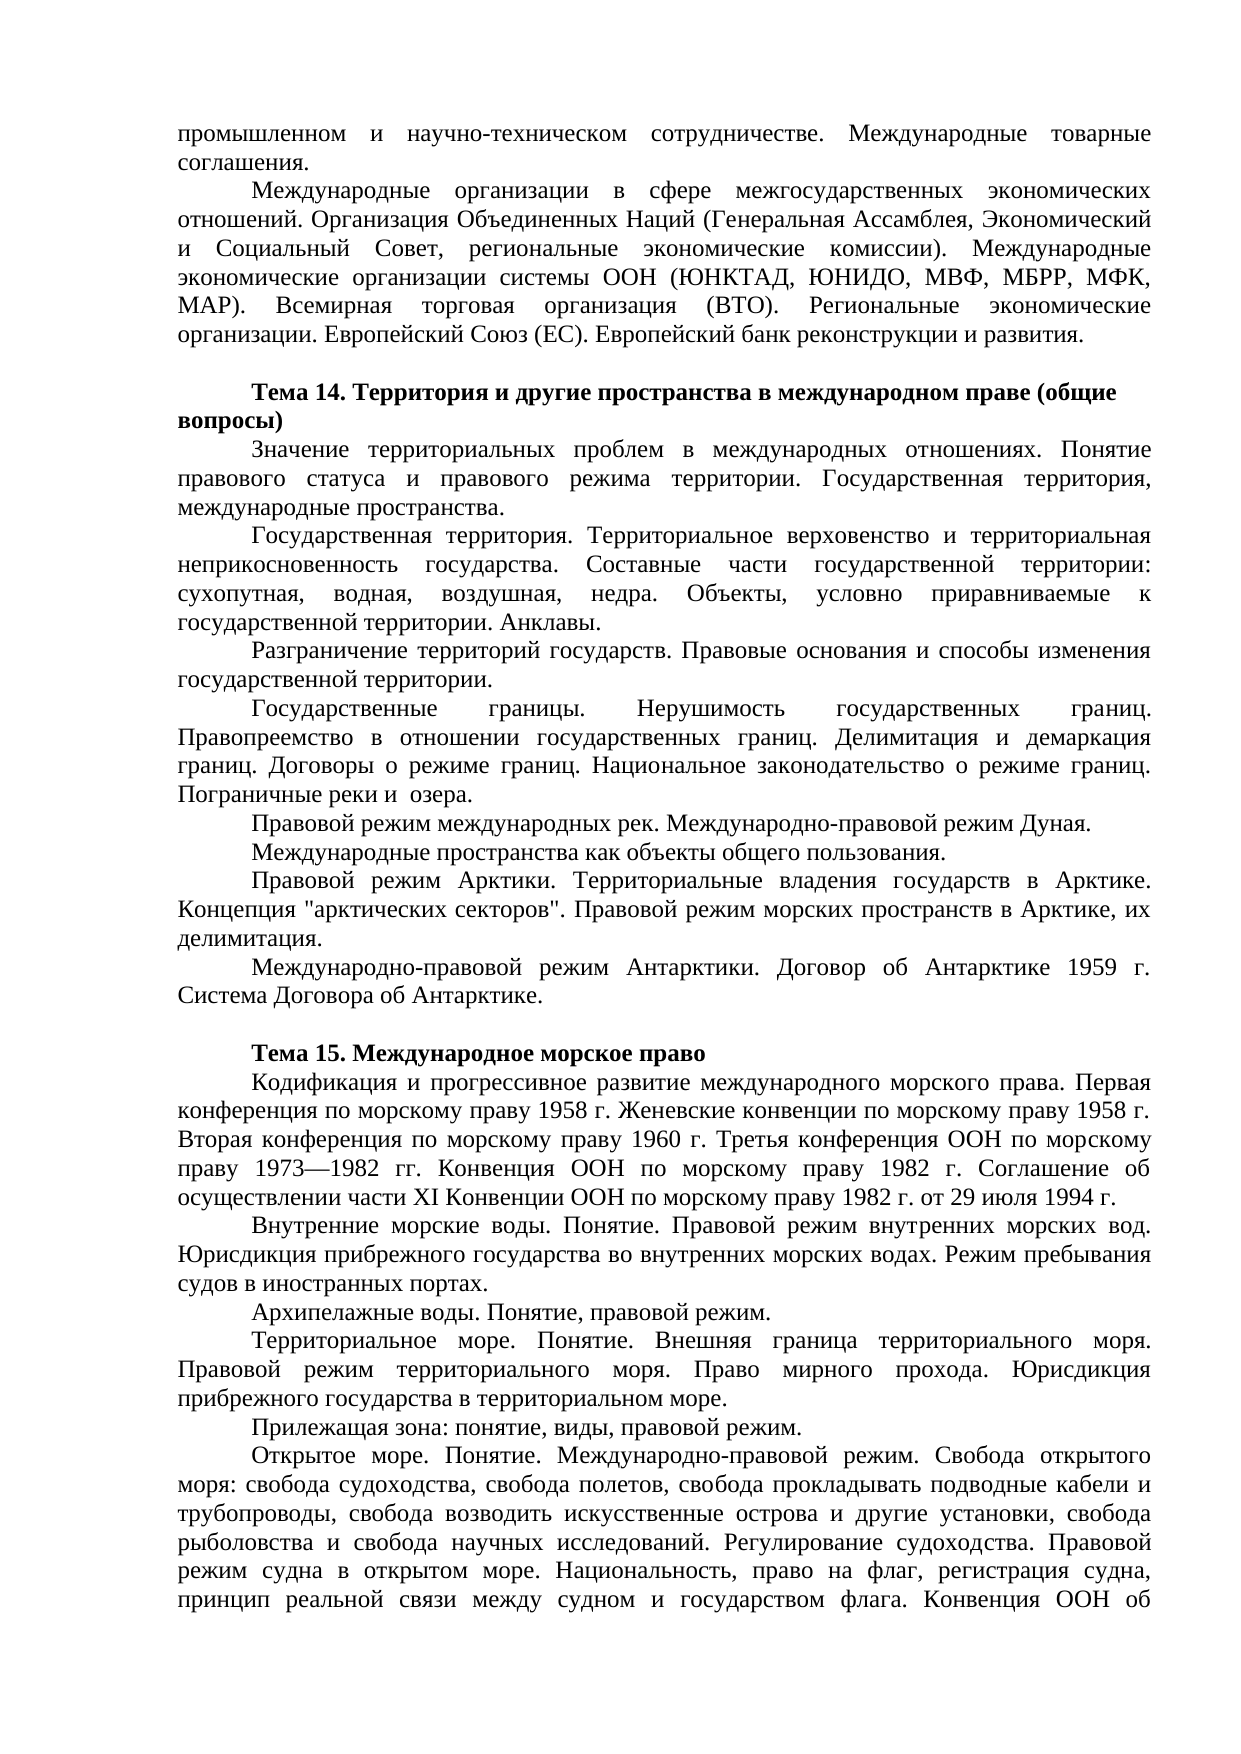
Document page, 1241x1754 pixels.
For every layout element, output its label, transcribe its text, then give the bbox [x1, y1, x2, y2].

text Тема 15. Международное морское право [177, 1038, 1152, 1067]
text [177, 118, 1152, 176]
text Государственные границы. Нерушимость государственных границ. Правопреемство в отношении государственных границ. Делимитация и демаркация границ. Договоры о режиме границ. Национальное законодательство о режиме границ. Пограничные реки и озера. [177, 693, 1152, 808]
text Правовой режим Арктики. Территориальные владения государств в Арктике. Концепция "арктических секторов". Правовой режим морских пространств в Арктике, их делимитация. [177, 866, 1152, 952]
text Прилежащая зона: понятие, виды, правовой режим. [177, 1412, 1152, 1441]
text Международно-правовой режим Антарктики. Договор об Антарктике 1959 г. Система Договора об Антарктике. [177, 952, 1152, 1009]
text Территориальное море. Понятие. Внешняя граница территориального моря. Правовой режим территориального моря. Право мирного прохода. Юрисдикция прибрежного государства в территориальном море. [177, 1326, 1152, 1412]
text Государственная территория. Территориальное верховенство и территориальная неприкосновенность государства. Составные части государственной территории: сухопутная, водная, воздушная, недра. Объекты, условно приравниваемые к государственной территории. Анклавы. [177, 521, 1152, 636]
text Международные организации в сфере межгосударственных экономических отношений. Организация Объединенных Наций (Генеральная Ассамблея, Экономический и Социальный Совет, региональные экономические комиссии). Международные экономические организации системы ООН (ЮНКТАД, ЮНИДО, МВФ, МБРР, МФК, MAP). Всемирная торговая организация (ВТО). Региональные экономические организации. Европейский Союз (ЕС). Европейский банк реконструкции и развития. [177, 176, 1152, 348]
text Архипелажные воды. Понятие, правовой режим. [177, 1297, 1152, 1326]
text Международные пространства как объекты общего пользования. [177, 837, 1152, 866]
text Правовой режим международных рек. Международно-правовой режим Дуная. [177, 808, 1152, 837]
text Разграничение территорий государств. Правовые основания и способы изменения государственной территории. [177, 636, 1152, 693]
text Тема 14. Территория и другие пространства в международном праве (общие вопросы) [177, 377, 1152, 434]
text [177, 1441, 1152, 1613]
text Внутренние морские воды. Понятие. Правовой режим внутренних морских вод. Юрисдикция прибрежного государства во внутренних морских водах. Режим пребывания судов в иностранных портах. [177, 1211, 1152, 1297]
text Кодификация и прогрессивное развитие международного морского права. Первая конференция по морскому праву 1958 г. Женевские конвенции по морскому праву 1958 г. Вторая конференция по морскому праву 1960 г. Третья конференция ООН по морскому праву 1973—1982 гг. Конвенция ООН по морскому праву 1982 г. Соглашение об осуществлении части XI Конвенции ООН по морскому праву 1982 г. от 29 июля 1994 г. [177, 1067, 1152, 1211]
text Значение территориальных проблем в международных отношениях. Понятие правового статуса и правового режима территории. Государственная территория, международные пространства. [177, 434, 1152, 521]
